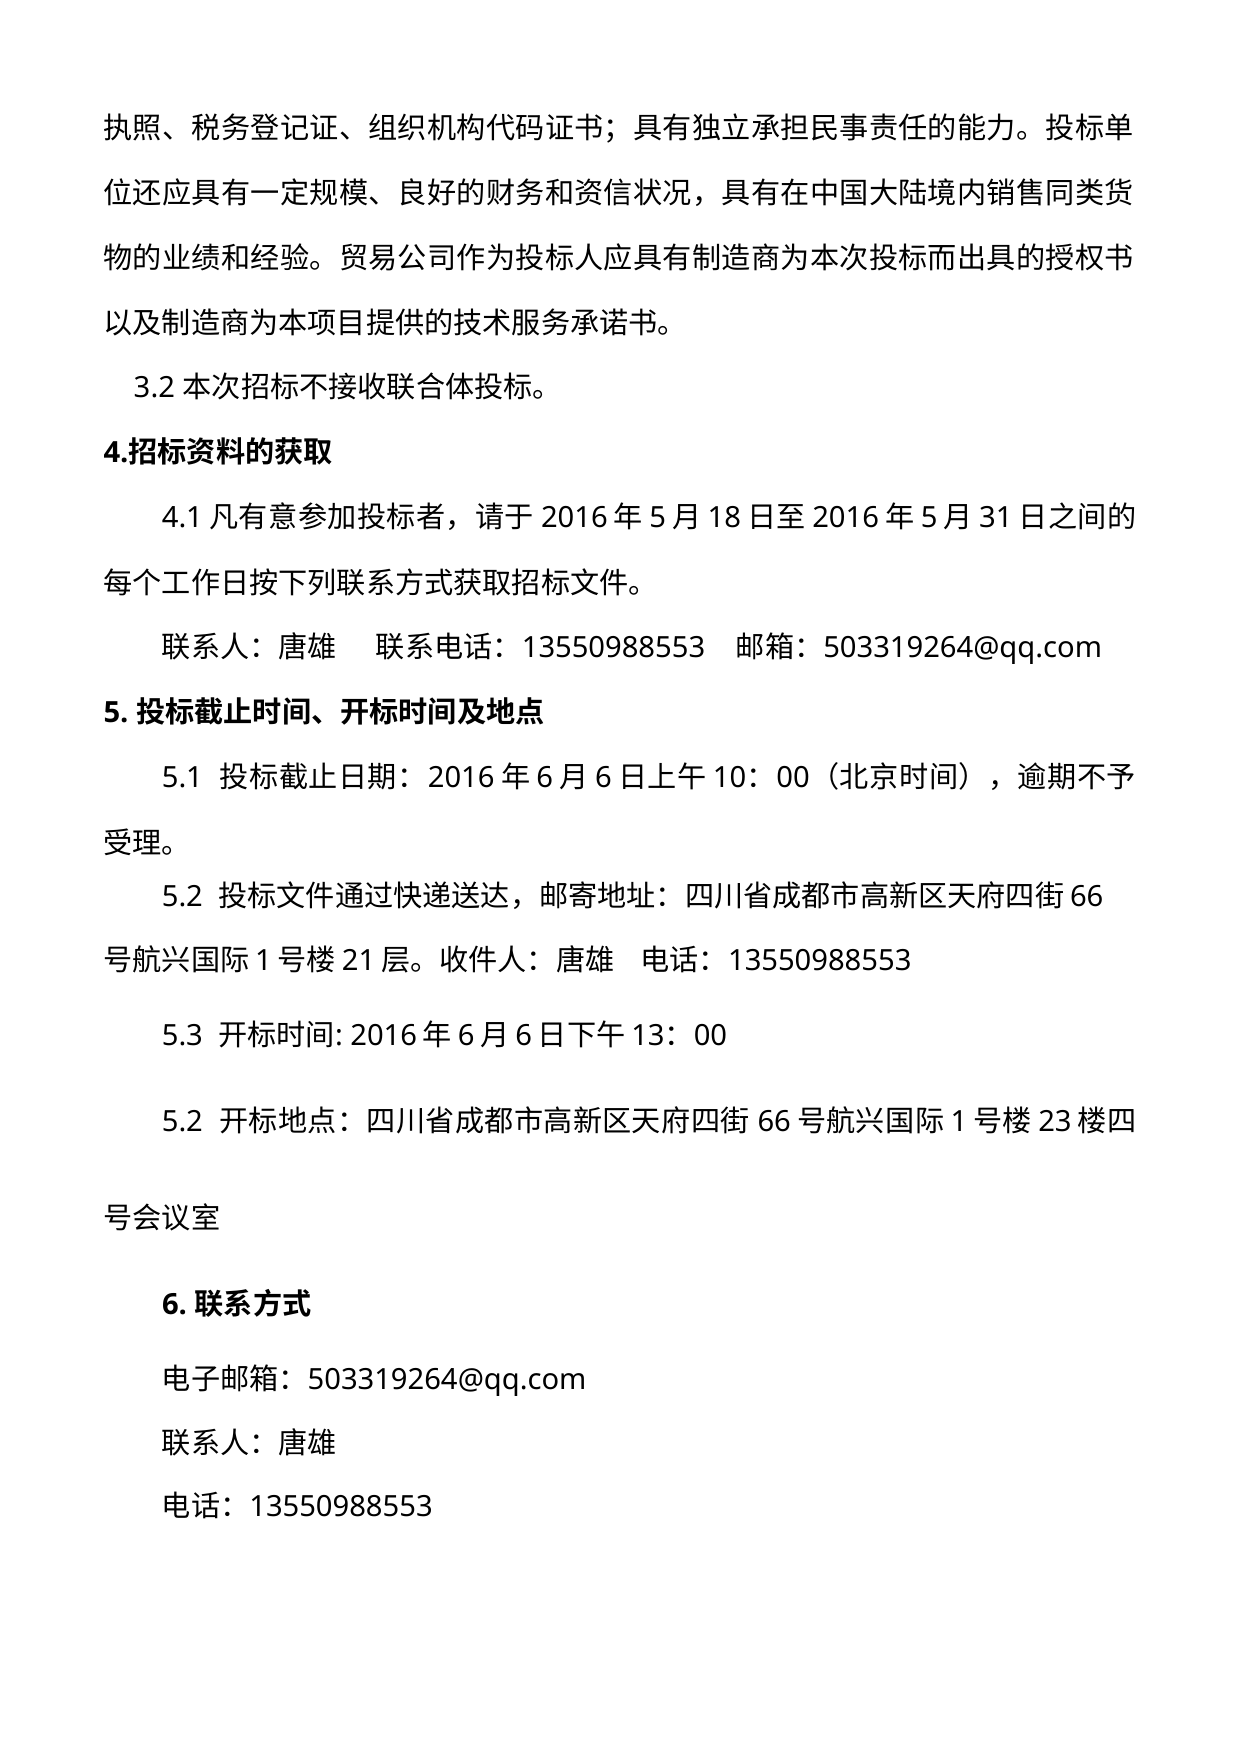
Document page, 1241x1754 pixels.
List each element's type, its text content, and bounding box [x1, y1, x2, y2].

text 联系人：唐雄 联系电话：13550988553 邮箱：503319264@qq.com [103, 613, 1137, 678]
text 4.招标资料的获取 [103, 418, 1137, 483]
text 5.3 开标时间: 2016年6月6日下午13：00 [103, 1000, 1137, 1065]
text 5.2 投标文件通过快递送达，邮寄地址：四川省成都市高新区天府四街66号航兴国际1号楼21层。收件人：唐雄 电话：13550988553 [103, 873, 1137, 979]
text 5.1 投标截止日期：2016年6月6日上午10：00（北京时间），逾期不予受理。 [103, 743, 1137, 873]
text 6. 联系方式 [103, 1270, 1137, 1335]
text 5.2 开标地点：四川省成都市高新区天府四街66号航兴国际1号楼23楼四号会议室 [103, 1086, 1137, 1248]
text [103, 93, 1137, 418]
text 5. 投标截止时间、开标时间及地点 [103, 678, 1137, 743]
text 联系人：唐雄 [103, 1419, 1137, 1462]
text 电话：13550988553 [103, 1483, 1137, 1525]
text 电子邮箱：503319264@qq.com [103, 1356, 1137, 1398]
text 4.1凡有意参加投标者，请于2016年5月18日至2016年5月31日之间的每个工作日按下列联系方式获取招标文件。 [103, 483, 1137, 613]
